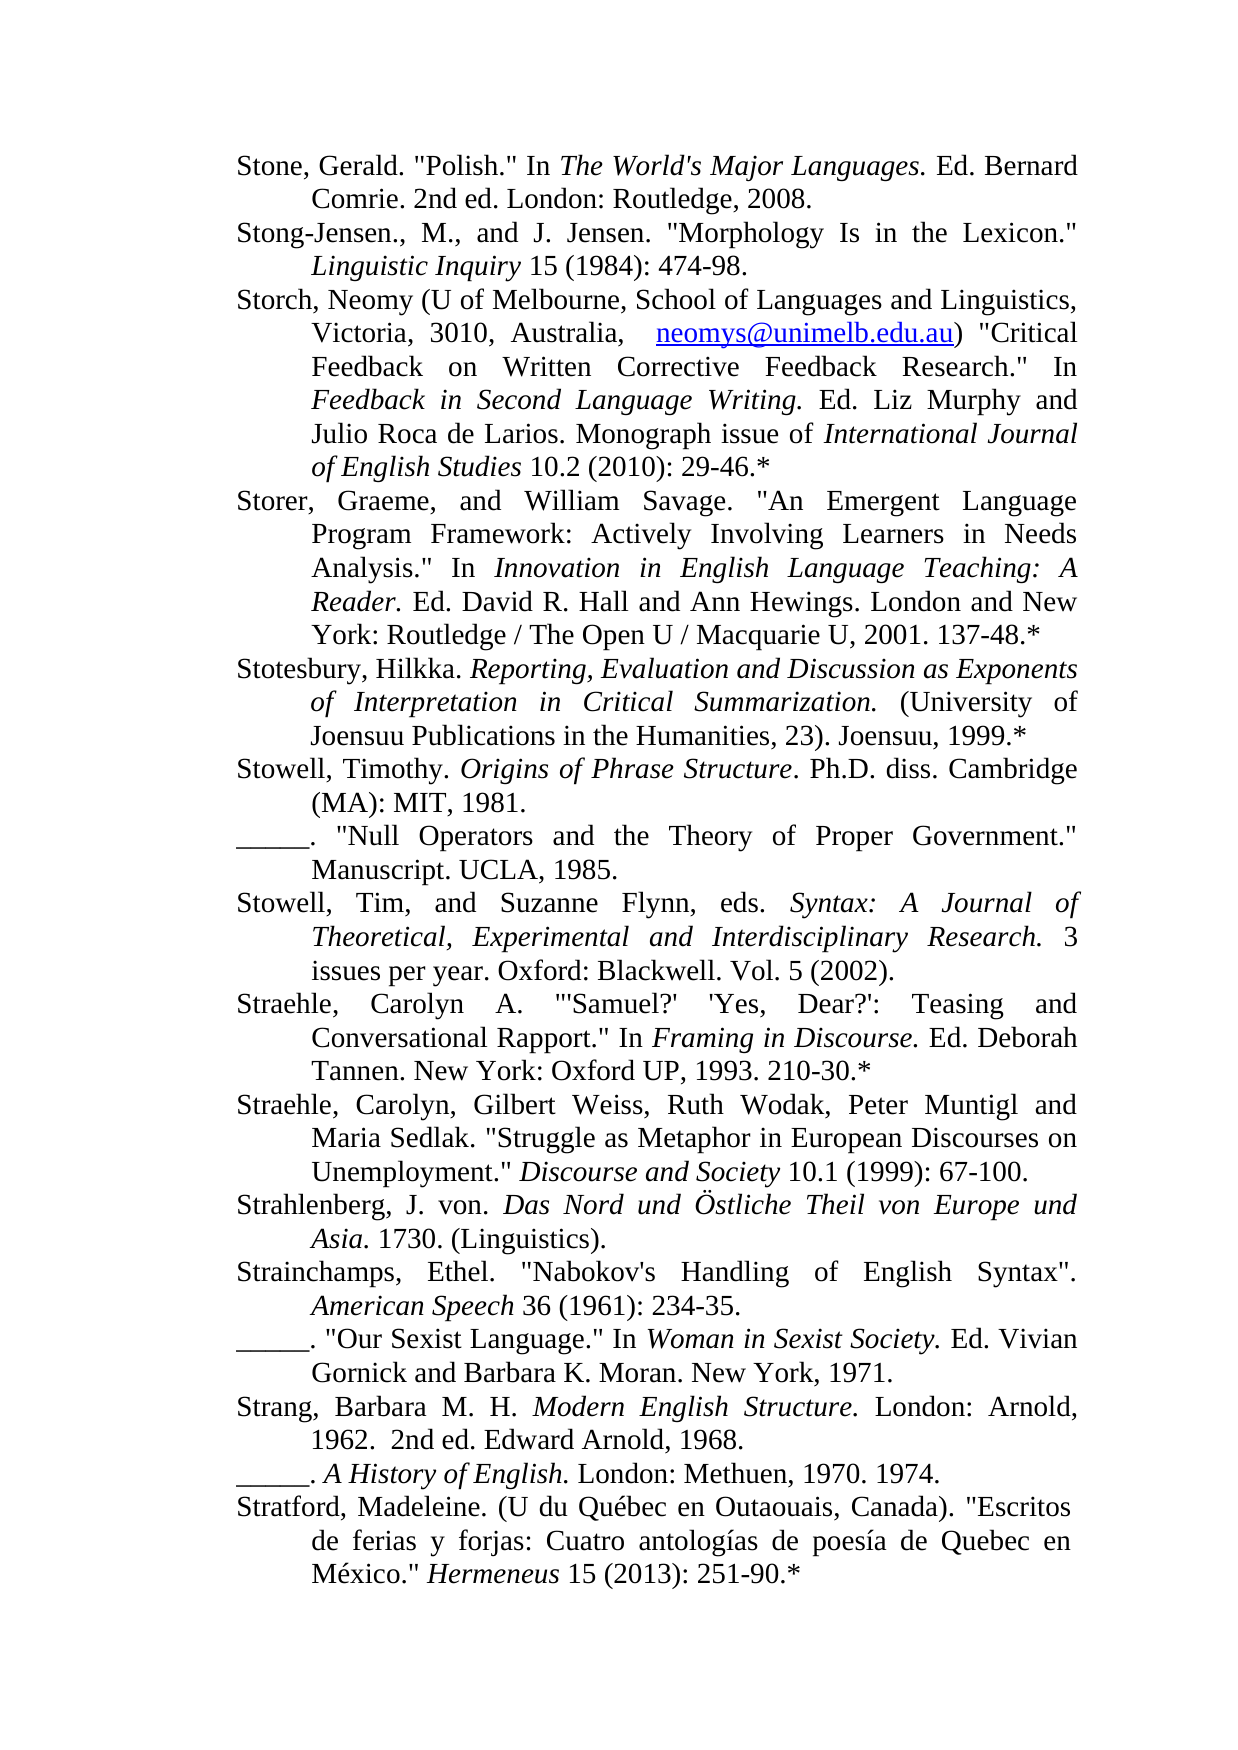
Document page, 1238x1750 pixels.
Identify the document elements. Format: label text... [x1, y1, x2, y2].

text Straehle, Carolyn A. "'Samuel?' 'Yes, Dear?': Teasing and Conversational Rapport." In Framing in Discourse. Ed. Deborah Tannen. New York: Oxford UP, 1993. 210-30.* [236, 986, 1078, 1087]
text Stotesbury, Hilkka. Reporting, Evaluation and Discussion as Exponents of Interpretation in Critical Summarization. (University of Joensuu Publications in the Humanities, 23). Joensuu, 1999.* [236, 651, 1078, 751]
text _____. "Null Operators and the Theory of Proper Government." Manuscript. UCLA, 1985. [236, 818, 1078, 886]
text Strainchamps, Ethel. "Nabokov's Handling of English Syntax". American Speech 36 (1961): 234-35. [236, 1254, 1078, 1322]
text Stong-Jensen., M., and J. Jensen. "Morphology Is in the Lexicon." Linguistic Inquiry 15 (1984): 474-98. [236, 215, 1078, 282]
text Stowell, Timothy. Origins of Phrase Structure. Ph.D. diss. Cambridge (MA): MIT, 1981. [236, 751, 1078, 818]
text Stone, Gerald. "Polish." In The World's Major Languages. Ed. Bernard Comrie. 2nd ed. London: Routledge, 2008. [236, 148, 1078, 215]
text Storer, Graeme, and William Savage. "An Emergent Language Program Framework: Actively Involving Learners in Needs Analysis." In Innovation in English Language Teaching: A Reader. Ed. David R. Hall and Ann Hewings. London and New York: Routledge / The Open U / Macquarie U, 2001. 137-48.* [236, 483, 1078, 651]
text _____. "Our Sexist Language." In Woman in Sexist Society. Ed. Vivian Gornick and Barbara K. Moran. New York, 1971. [236, 1322, 1078, 1389]
text Stowell, Tim, and Suzanne Flynn, eds. Syntax: A Journal of Theoretical, Experimental and Interdisciplinary Research. 3 issues per year. Oxford: Blackwell. Vol. 5 (2002). [236, 886, 1078, 986]
text Storch, Neomy (U of Melbourne, School of Languages and Linguistics, Victoria, 3010, Australia, neomys@unimelb.edu.au) "Critical Feedback on Written Corrective Feedback Research." In Feedback in Second Language Writing. Ed. Liz Murphy and Julio Roca de Larios. Monograph issue of International Journal of English Studies 10.2 (2010): 29-46.* [236, 282, 1078, 483]
text Stratford, Madeleine. (U du Québec en Outaouais, Canada). "Escritos de ferias y forjas: Cuatro antologías de poesía de Quebec en México." Hermeneus 15 (2013): 251-90.* [236, 1489, 1072, 1590]
text Strang, Barbara M. H. Modern English Structure. London: Arnold, 1962. 2nd ed. Edward Arnold, 1968. [236, 1389, 1078, 1456]
text Strahlenberg, J. von. Das Nord und Östliche Theil von Europe und Asia. 1730. (Linguistics). [236, 1187, 1078, 1254]
text _____. A History of English. London: Methuen, 1970. 1974. [236, 1456, 1078, 1489]
text Straehle, Carolyn, Gilbert Weiss, Ruth Wodak, Peter Muntigl and Maria Sedlak. "Struggle as Metaphor in European Discourses on Unemployment." Discourse and Society 10.1 (1999): 67-100. [236, 1087, 1078, 1187]
